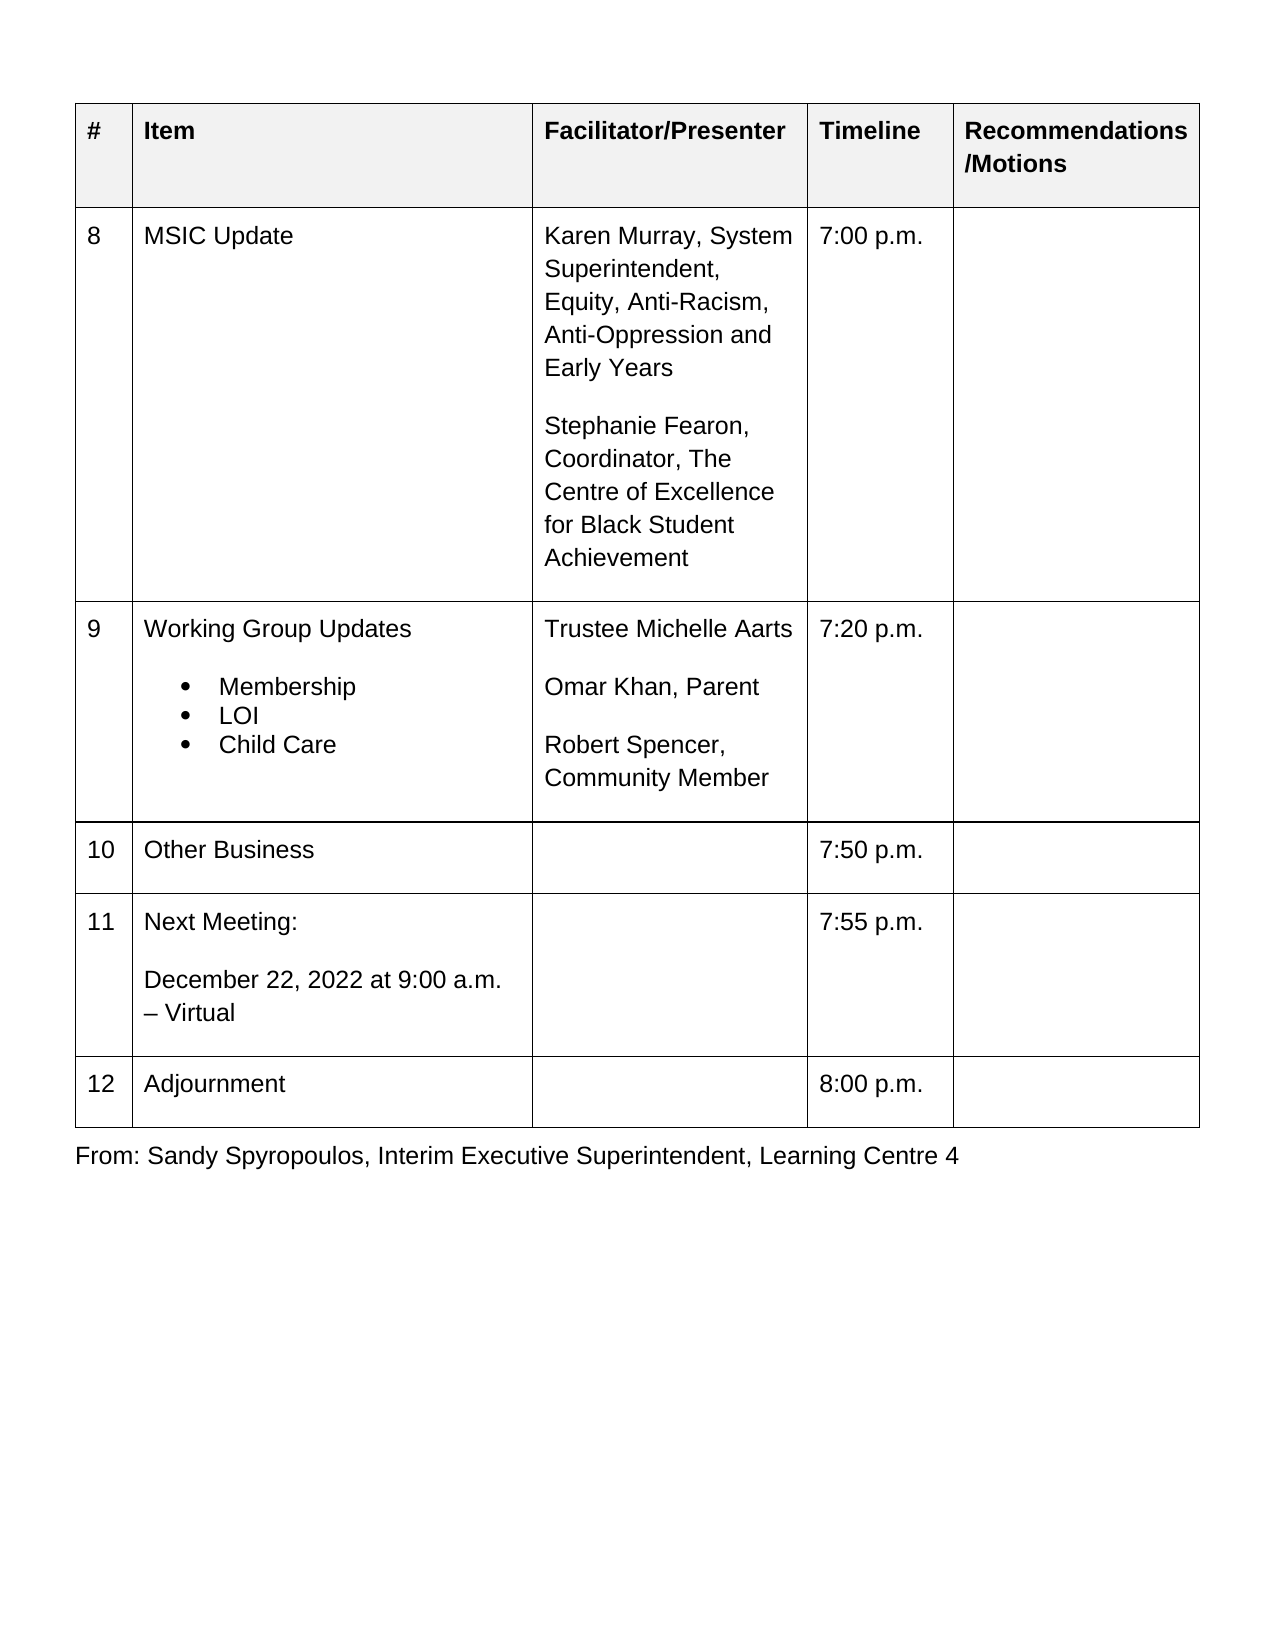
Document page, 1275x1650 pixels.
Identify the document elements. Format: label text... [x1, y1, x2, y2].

table_cell 7:55 p.m. [808, 894, 953, 1056]
table_cell 8 [76, 208, 132, 601]
table_cell 9 [76, 602, 132, 821]
table_cell [954, 1057, 1199, 1127]
table_cell Other Business [133, 823, 532, 893]
table_cell 7:00 p.m. [808, 208, 953, 601]
table_header Item [133, 104, 532, 207]
table_cell [533, 1057, 807, 1127]
table_cell Trustee Michelle Aarts Omar Khan, Parent Robert Spencer, Community Member [533, 602, 807, 821]
table_cell Working Group Updates Membership LOI Child Care [133, 602, 532, 821]
table_cell 7:50 p.m. [808, 823, 953, 893]
table_cell 11 [76, 894, 132, 1056]
table_header Timeline [808, 104, 953, 207]
table_cell 10 [76, 823, 132, 893]
table_cell Adjournment [133, 1057, 532, 1127]
table_cell MSIC Update [133, 208, 532, 601]
table_header Recommendations /Motions [954, 104, 1199, 207]
table_cell [954, 823, 1199, 893]
table_header # [76, 104, 132, 207]
table_header Facilitator/Presenter [533, 104, 807, 207]
table_cell 7:20 p.m. [808, 602, 953, 821]
table_cell 8:00 p.m. [808, 1057, 953, 1127]
table_cell [533, 823, 807, 893]
table_cell 12 [76, 1057, 132, 1127]
table_cell [954, 208, 1199, 601]
table_cell Next Meeting: December 22, 2022 at 9:00 a.m. – Virtual [133, 894, 532, 1056]
table_cell [954, 602, 1199, 821]
table_cell Karen Murray, System Superintendent, Equity, Anti-Racism, Anti-Oppression and Early Years Stephanie Fearon, Coordinator, The Centre of Excellence for Black Student Achievement [533, 208, 807, 601]
table_cell [954, 894, 1199, 1056]
text From: Sandy Spyropoulos, Interim Executive Superintendent, Learning Centre 4 [75, 1141, 1226, 1169]
table_cell [533, 894, 807, 1056]
